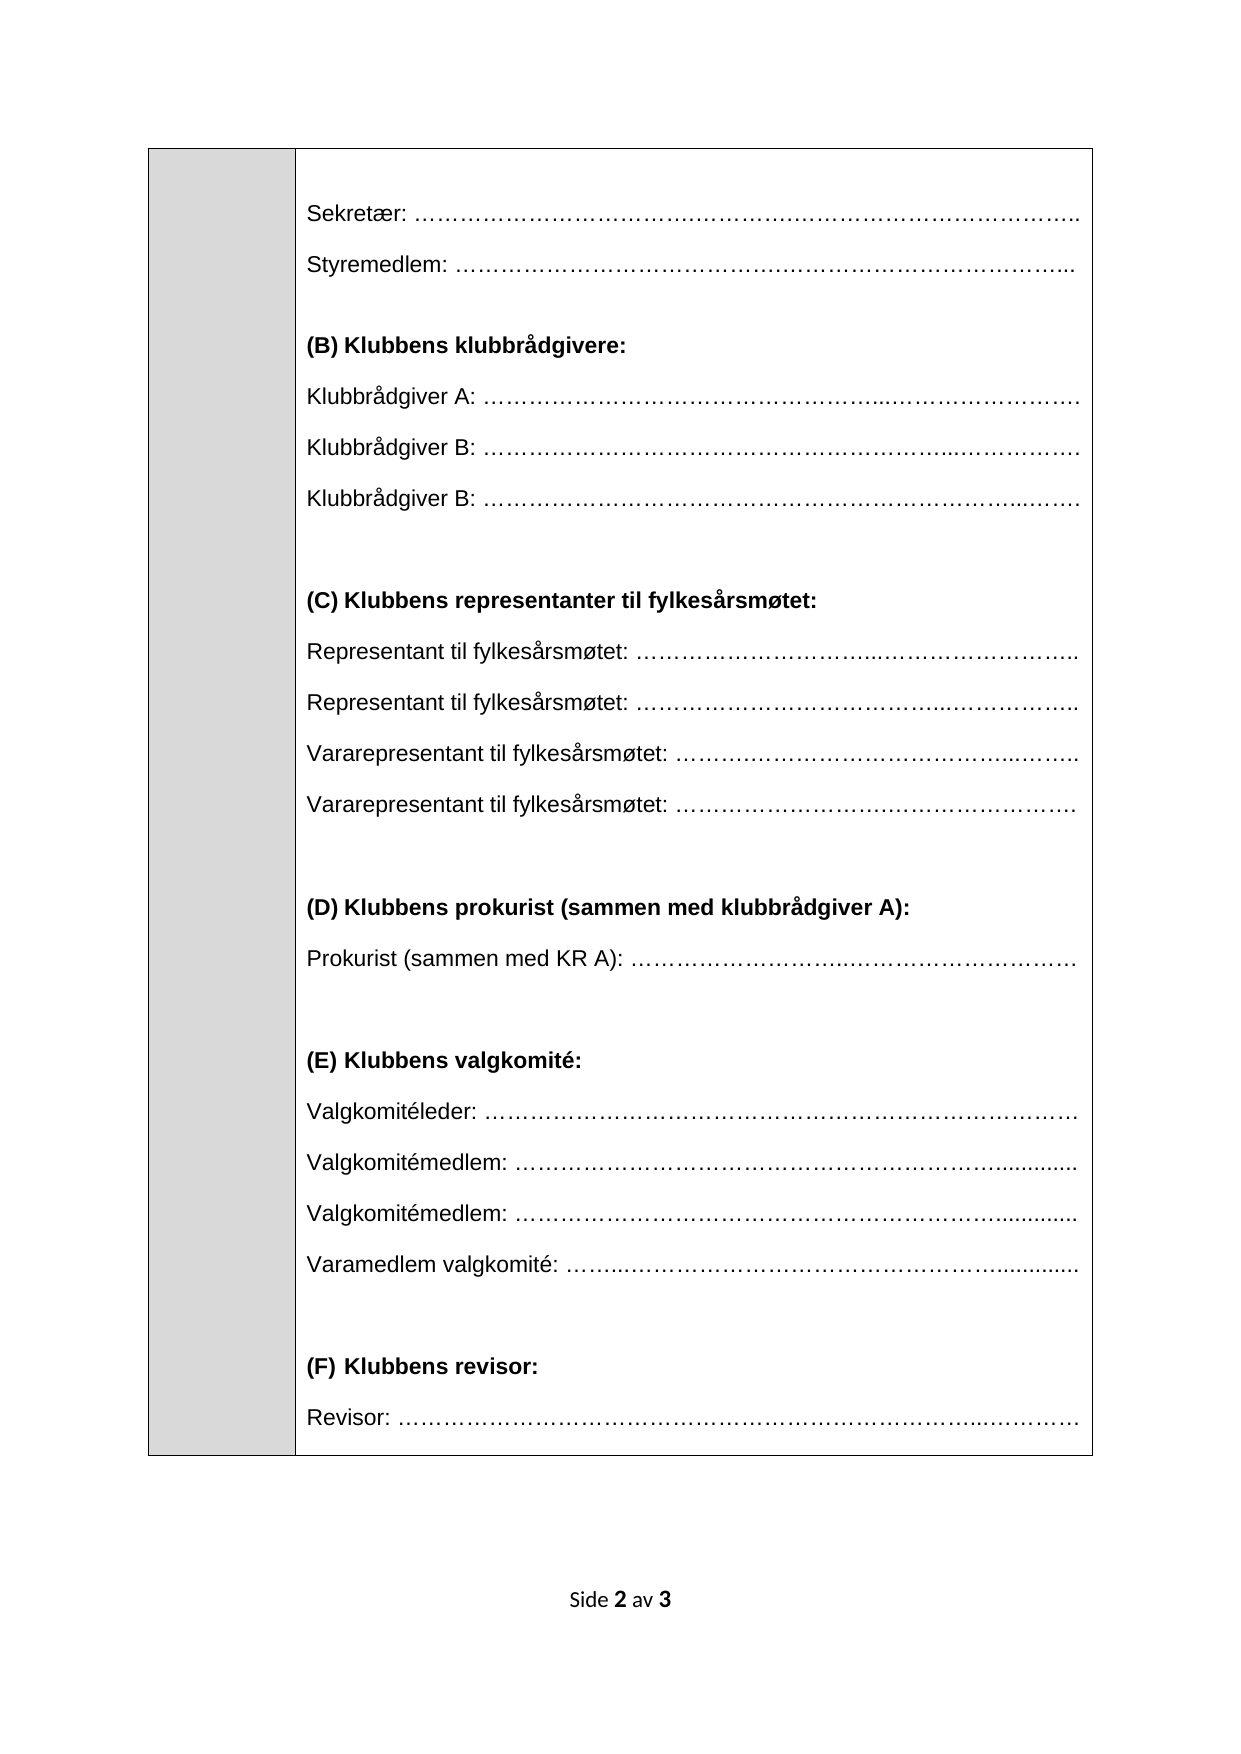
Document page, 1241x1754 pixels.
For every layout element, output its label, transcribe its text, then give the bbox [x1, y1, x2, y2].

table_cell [296, 149, 1092, 1455]
table_cell VEDTAK [149, 149, 295, 1455]
